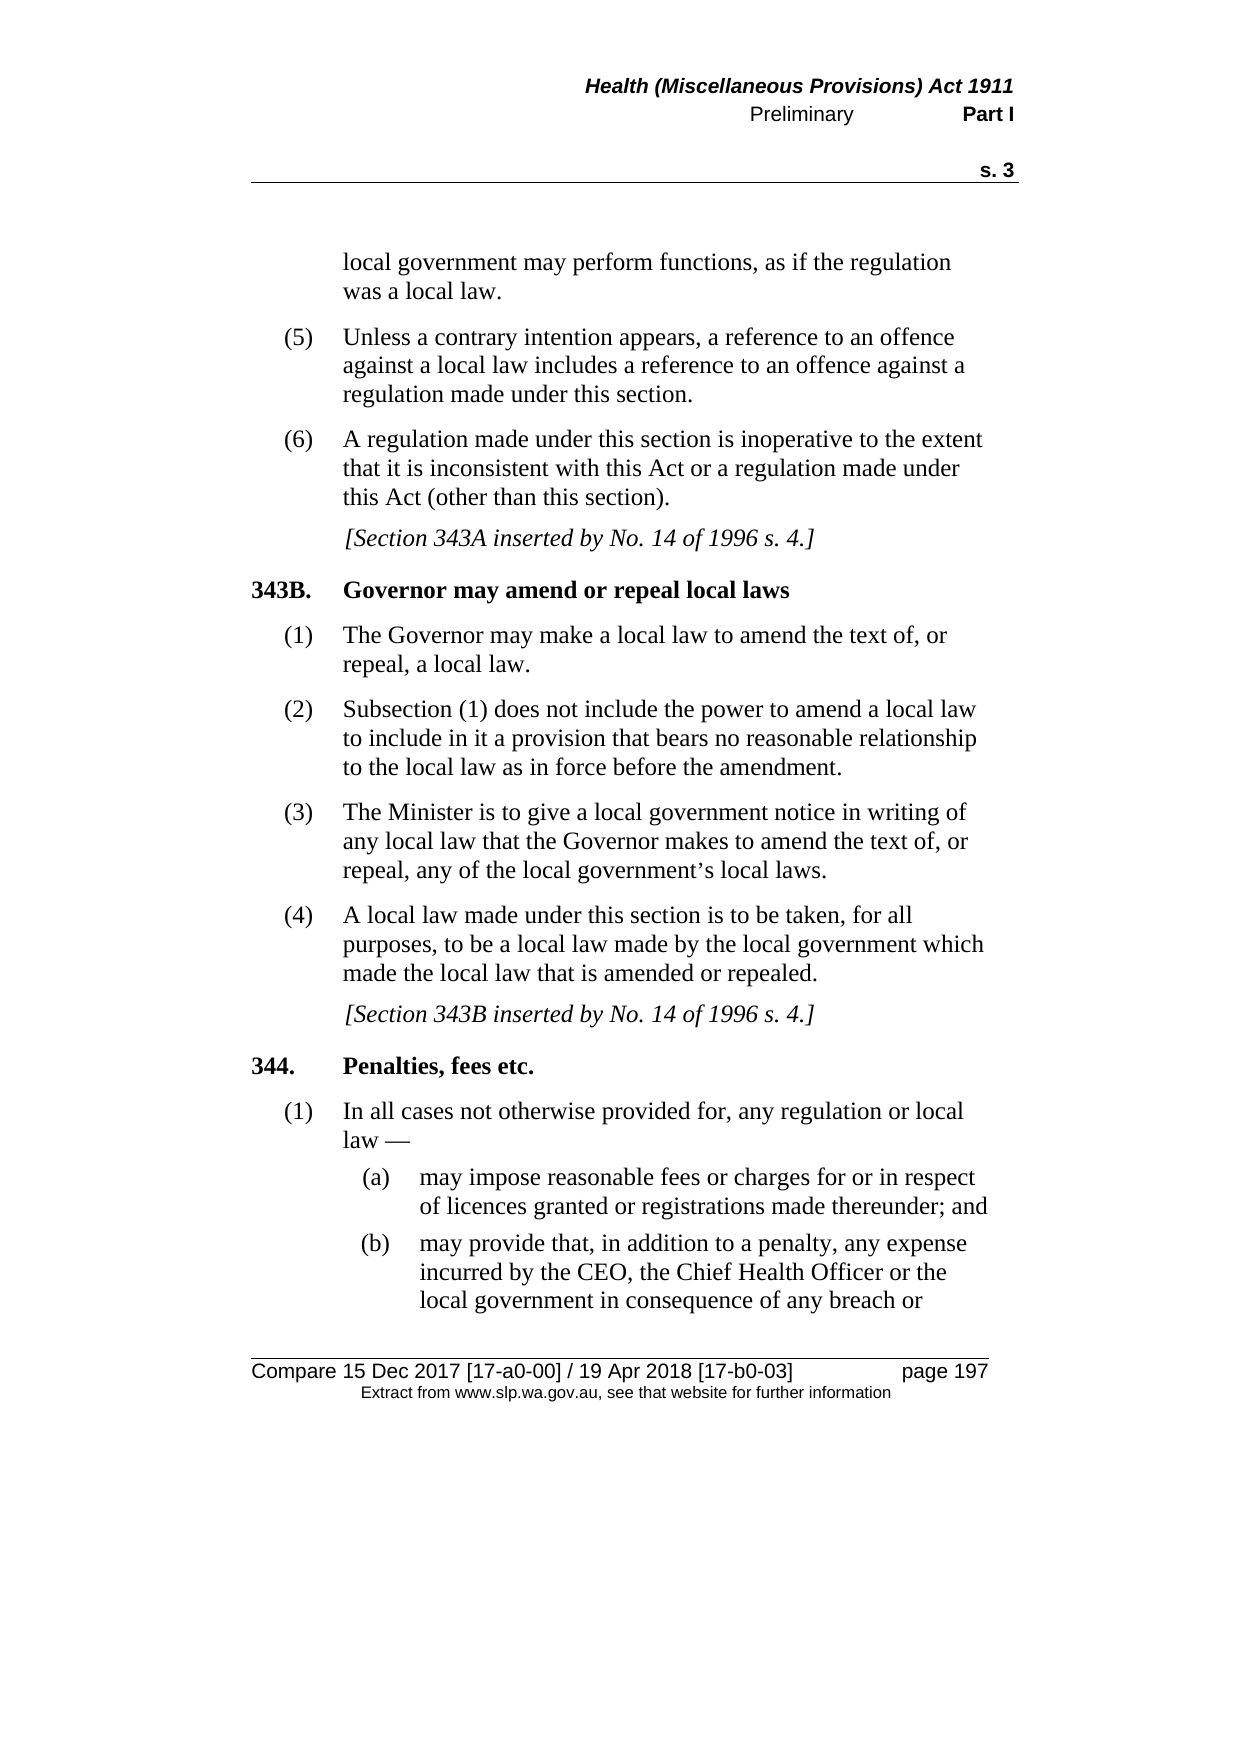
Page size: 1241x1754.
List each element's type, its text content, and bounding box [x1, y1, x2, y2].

text (6) A regulation made under this section is inoperative to the extent that it is inconsistent with this Act or a regulation made under this Act (other than this section). [251, 424, 989, 511]
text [251, 1228, 989, 1314]
text (5) Unless a contrary intention appears, a reference to an offence against a local law includes a reference to an offence against a regulation made under this section. [251, 322, 989, 408]
text (a) may impose reasonable fees or charges for or in respect of licences granted or registrations made thereunder; and [251, 1162, 989, 1219]
text [Section 343B inserted by No. 14 of 1996 s. 4.] [251, 999, 989, 1028]
text (1) In all cases not otherwise provided for, any regulation or local law — [251, 1096, 989, 1154]
text (3) The Minister is to give a local government notice in writing of any local law that the Governor makes to amend the text of, or repeal, any of the local government’s local laws. [251, 797, 989, 884]
subtitle 344. Penalties, fees etc. [251, 1051, 989, 1079]
text (1) The Governor may make a local law to amend the text of, or repeal, a local law. [251, 620, 989, 678]
text (4) A local law made under this section is to be taken, for all purposes, to be a local law made by the local government which made the local law that is amended or repealed. [251, 900, 989, 987]
text [Section 343A inserted by No. 14 of 1996 s. 4.] [251, 523, 989, 552]
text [251, 247, 989, 305]
text (2) Subsection (1) does not include the power to amend a local law to include in it a provision that bears no reasonable relationship to the local law as in force before the amendment. [251, 694, 989, 781]
subtitle 343B. Governor may amend or repeal local laws [251, 575, 989, 604]
